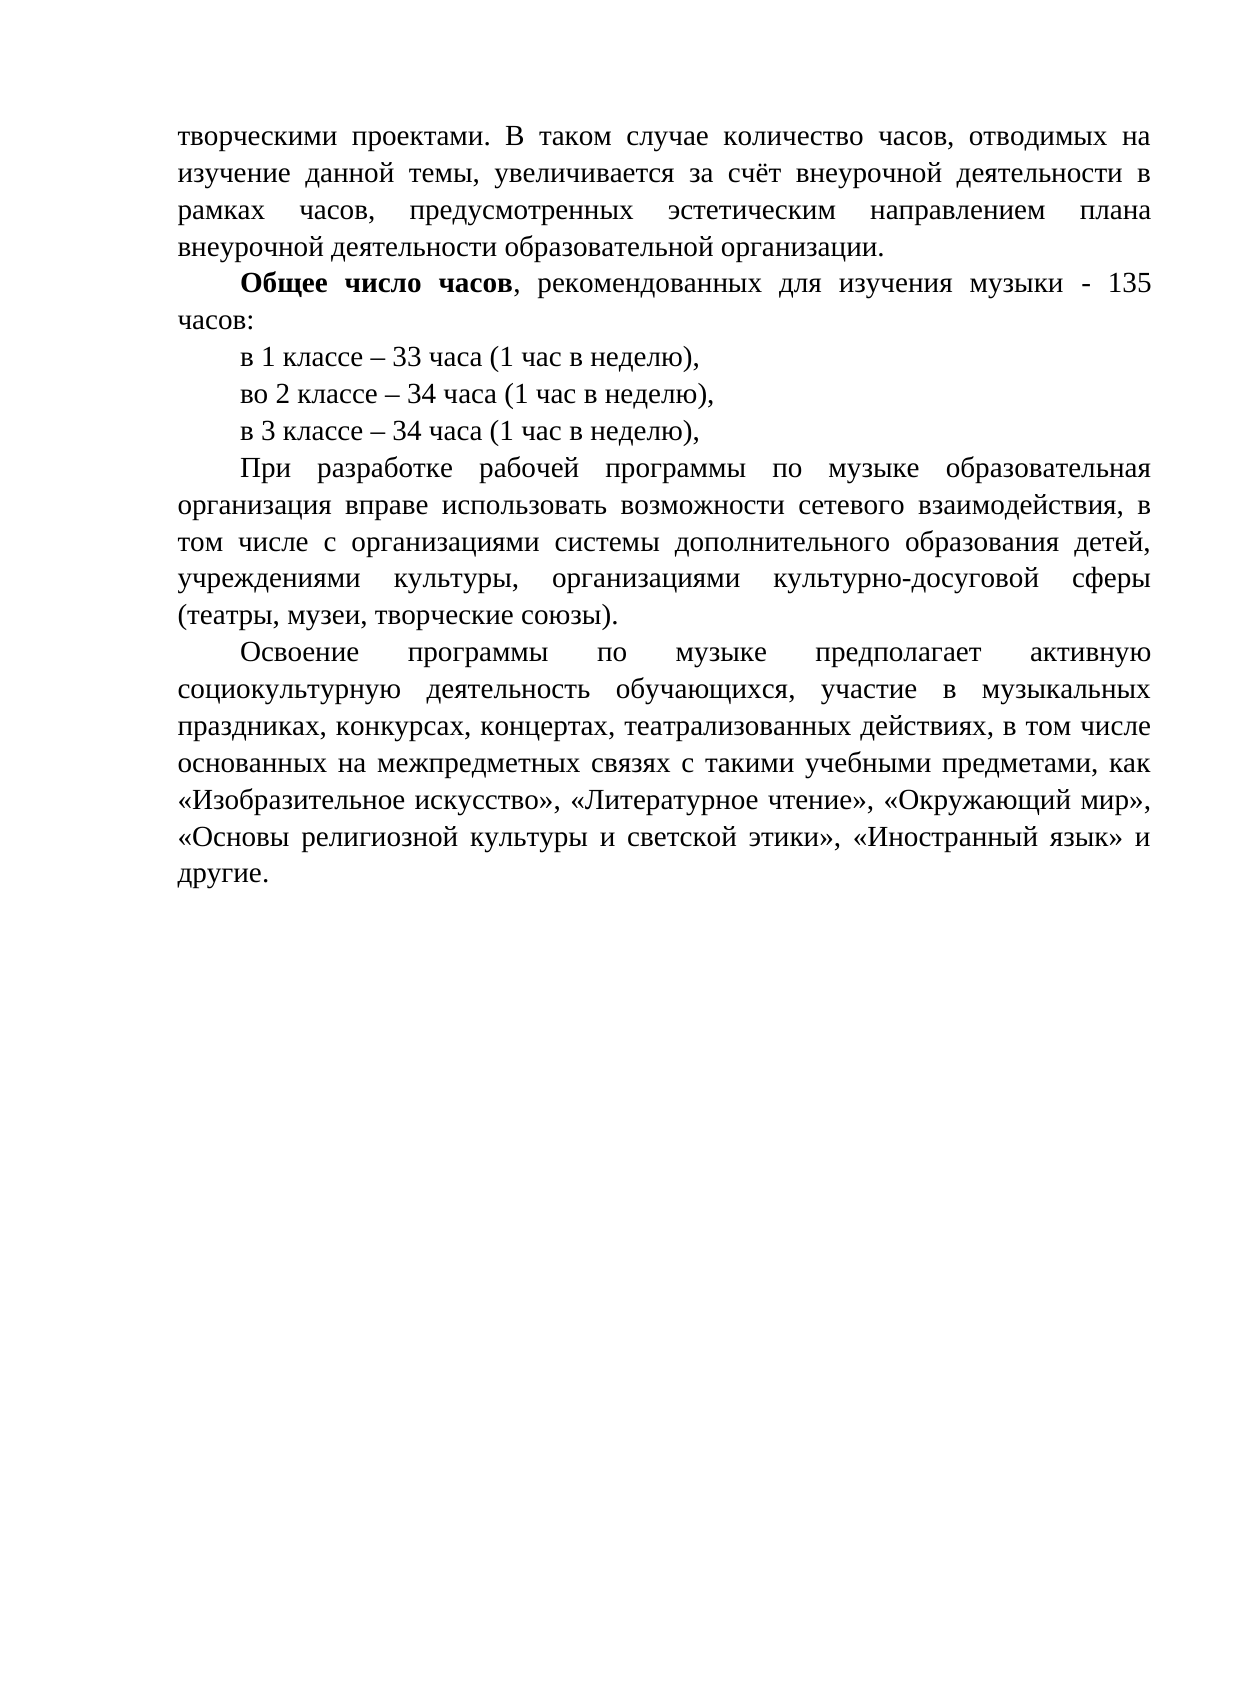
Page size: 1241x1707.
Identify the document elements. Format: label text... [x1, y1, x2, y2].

text в 1 классе – 33 часа (1 час в неделю), [177, 339, 1152, 373]
text Освоение программы по музыке предполагает активную социокультурную деятельность обучающихся, участие в музыкальных праздниках, конкурсах, концертах, театрализованных действиях, в том числе основанных на межпредметных связях с такими учебными предметами, как «Изобразительное искусство», «Литературное чтение», «Окружающий мир», «Основы религиозной культуры и светской этики», «Иностранный язык» и другие. [177, 634, 1152, 889]
text во 2 классе – 34 часа (1 час в неделю), [177, 376, 1152, 410]
text При разработке рабочей программы по музыке образовательная организация вправе использовать возможности сетевого взаимодействия, в том числе с организациями системы дополнительного образования детей, учреждениями культуры, организациями культурно-досуговой сферы (театры, музеи, творческие союзы). [177, 450, 1152, 631]
text в 3 классе – 34 часа (1 час в неделю), [177, 413, 1152, 447]
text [177, 118, 1152, 262]
text Общее число часов, рекомендованных для изучения музыки ‑ 135 часов: [177, 266, 1152, 336]
